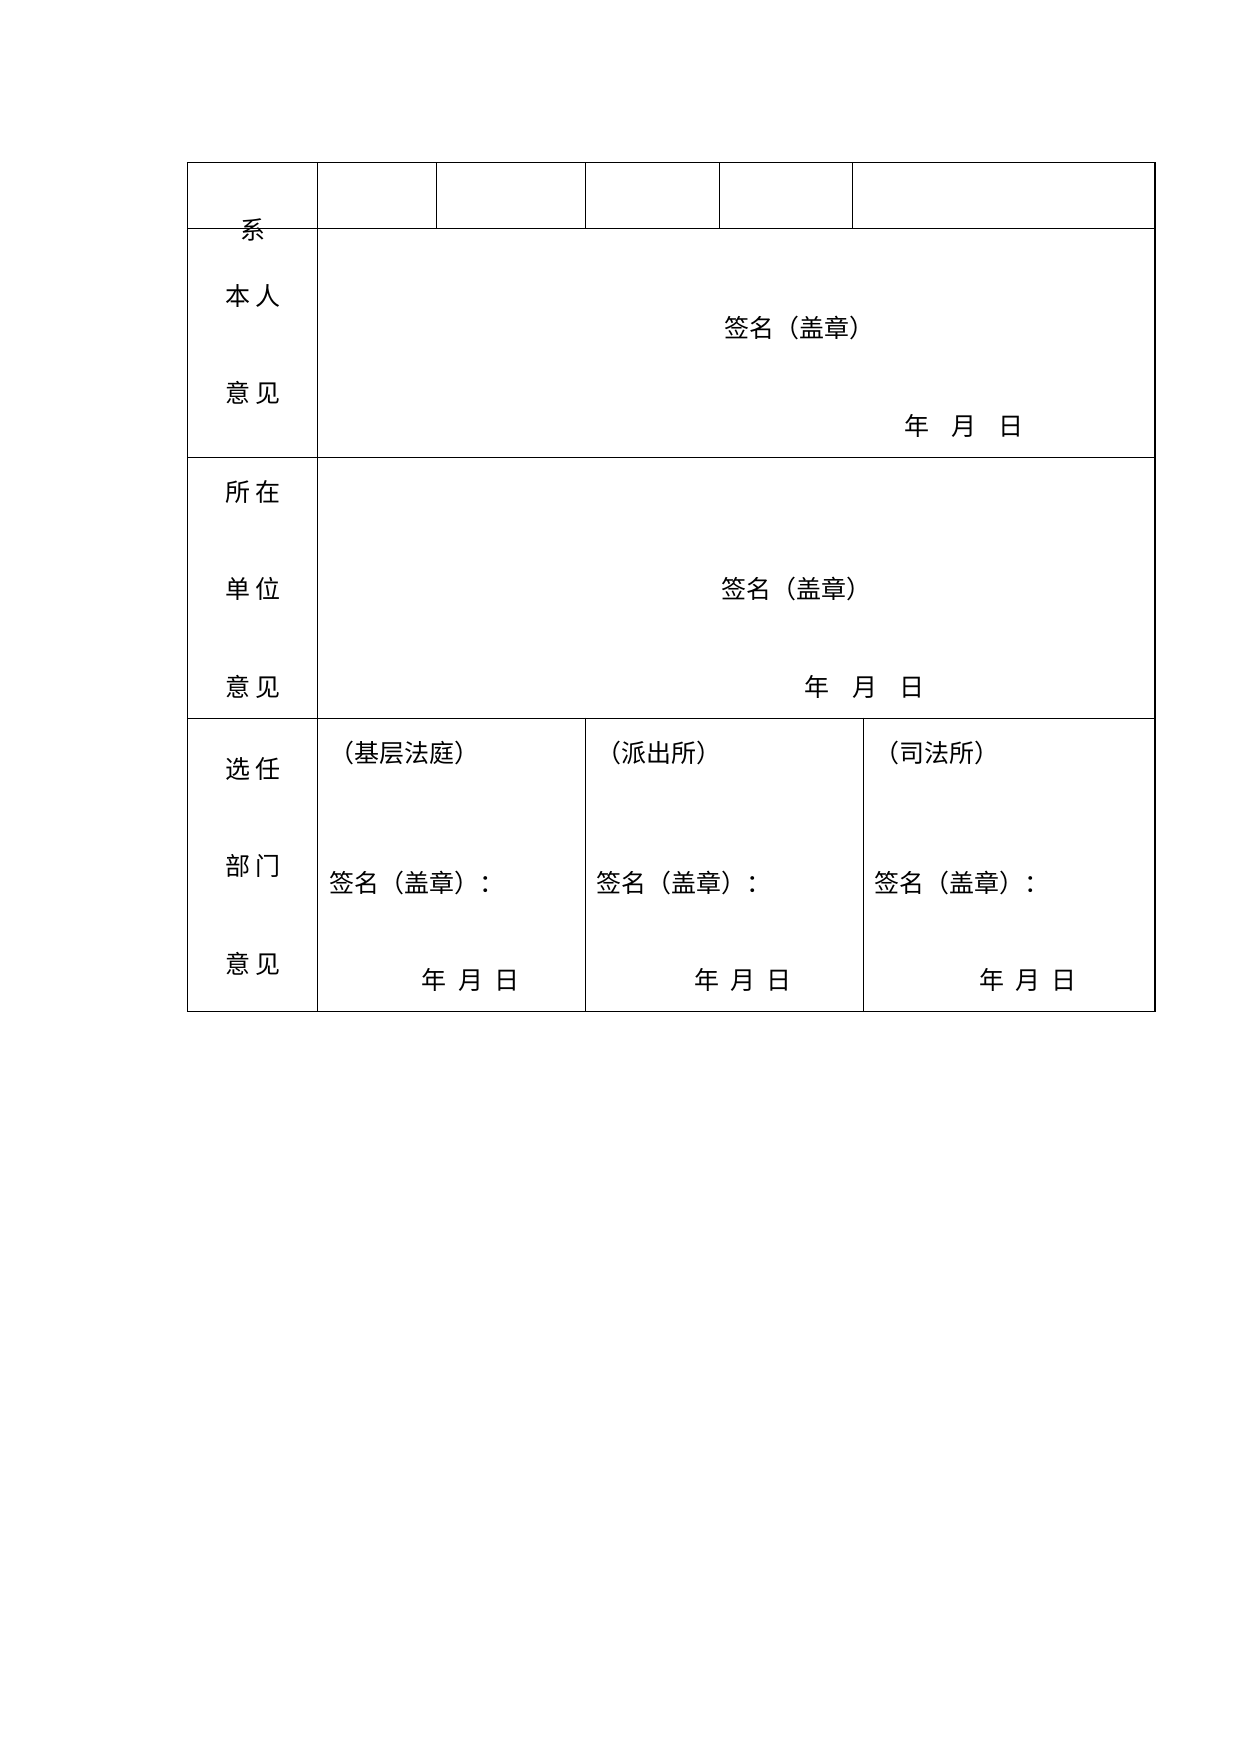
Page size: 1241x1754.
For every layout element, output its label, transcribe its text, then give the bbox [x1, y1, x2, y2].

table_cell 所 在 单 位 意 见 [188, 458, 317, 718]
table_cell 本 人 意 见 [188, 229, 317, 457]
table_cell 签名（盖章） 年 月 日 [318, 229, 1154, 457]
table_cell （派出所） 签名（盖章）： 年 月 日 [586, 719, 863, 1011]
table_cell （基层法庭） 签名（盖章）： 年 月 日 [318, 719, 585, 1011]
table_cell [586, 163, 719, 228]
table_cell [720, 163, 852, 228]
table_cell [437, 163, 585, 228]
table_cell 选 任 部 门 意 见 [188, 719, 317, 1011]
table_cell 签名（盖章） 年 月 日 [318, 458, 1154, 718]
table_cell [318, 163, 436, 228]
table_cell （司法所） 签名（盖章）： 年 月 日 [864, 719, 1154, 1011]
table_cell [853, 163, 1154, 228]
